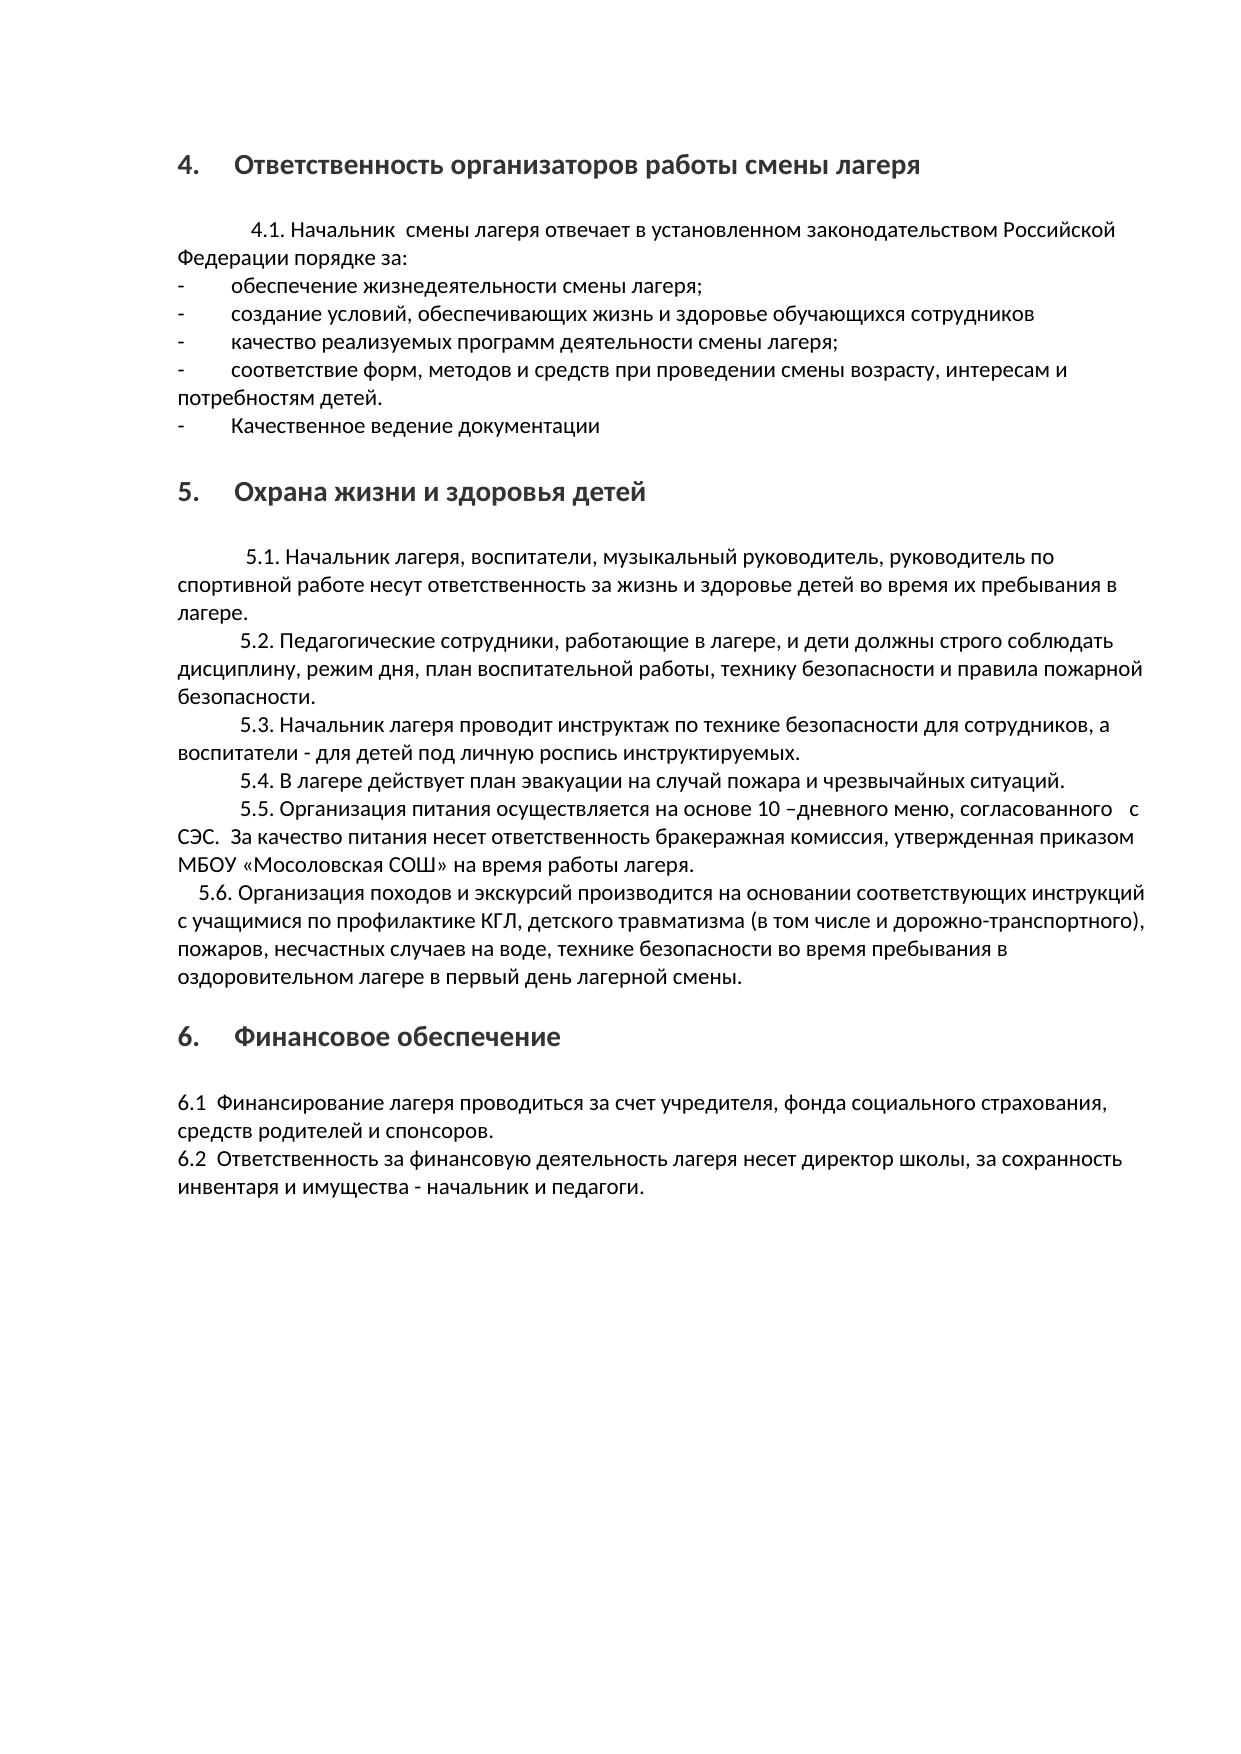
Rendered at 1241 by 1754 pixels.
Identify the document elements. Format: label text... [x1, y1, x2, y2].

text 5.1. Начальник лагеря, воспитатели, музыкальный руководитель, руководитель по спортивной работе несут ответственность за жизнь и здоровье детей во время их пребывания в лагере. [177, 542, 1152, 626]
text 5.2. Педагогические сотрудники, работающие в лагере, и дети должны строго соблюдать дисциплину, режим дня, план воспитательной работы, технику безопасности и правила пожарной безопасности. [177, 626, 1152, 710]
text 4. Ответственность организаторов работы смены лагеря [177, 146, 1152, 182]
text 5.4. В лагере действует план эвакуации на случай пожара и чрезвычайных ситуаций. [177, 766, 1152, 794]
text - Качественное ведение документации [177, 411, 1152, 439]
text 6. Финансовое обеспечение [177, 1018, 1152, 1054]
text - обеспечение жизнедеятельности смены лагеря; [177, 271, 1152, 299]
text 5.6. Организация походов и экскурсий производится на основании соответствующих инструкций с учащимися по профилактике КГЛ, детского травматизма (в том числе и дорожно-транспортного), пожаров, несчастных случаев на воде, технике безопасности во время пребывания в оздоровительном лагере в первый день лагерной смены. [177, 878, 1152, 991]
text 5.5. Организация питания осуществляется на основе 10 –дневного меню, согласованного с СЭС. За качество питания несет ответственность бракеражная комиссия, утвержденная приказом МБОУ «Мосоловская СОШ» на время работы лагеря. [177, 794, 1152, 878]
text - создание условий, обеспечивающих жизнь и здоровье обучающихся сотрудников [177, 299, 1152, 327]
text 6.2 Ответственность за финансовую деятельность лагеря несет директор школы, за сохранность инвентаря и имущества - начальник и педагоги. [177, 1144, 1152, 1200]
text - качество реализуемых программ деятельности смены лагеря; [177, 327, 1152, 355]
text 5. Охрана жизни и здоровья детей [177, 473, 1152, 509]
text - соответствие форм, методов и средств при проведении смены возрасту, интересам и потребностям детей. [177, 355, 1152, 411]
text 5.3. Начальник лагеря проводит инструктаж по технике безопасности для сотрудников, а воспитатели - для детей под личную роспись инструктируемых. [177, 710, 1152, 766]
text 6.1 Финансирование лагеря проводиться за счет учредителя, фонда социального страхования, средств родителей и спонсоров. [177, 1088, 1152, 1144]
text 4.1. Начальник смены лагеря отвечает в установленном законодательством Российской Федерации порядке за: [177, 215, 1152, 271]
